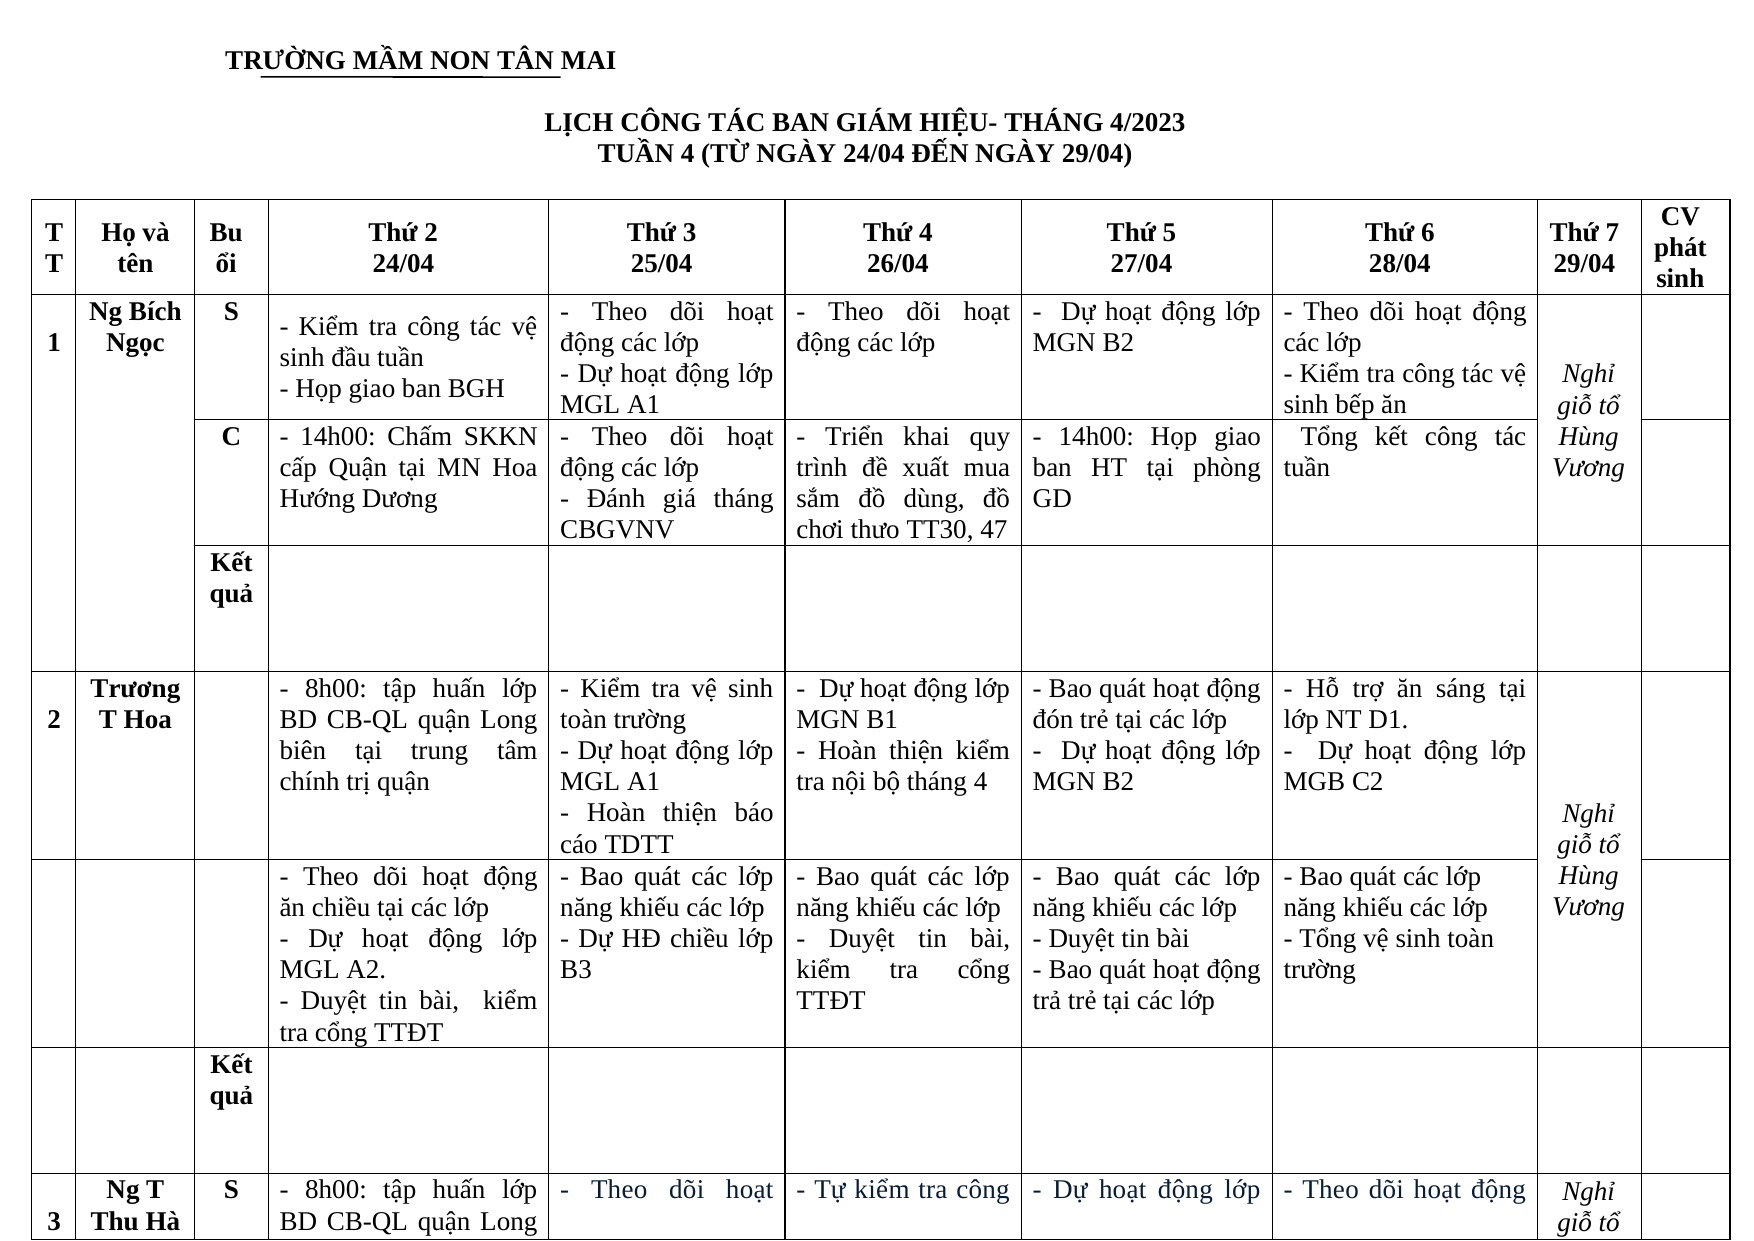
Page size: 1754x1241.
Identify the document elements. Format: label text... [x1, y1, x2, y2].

table_cell [76, 860, 194, 1047]
table_cell - Hỗ trợ ăn sáng tại lớp NT D1. - Dự hoạt động lớp MGB C2 [1273, 672, 1537, 859]
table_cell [1273, 1174, 1537, 1239]
table_cell Trương T Hoa [76, 672, 194, 859]
table_cell - Kiểm tra công tác vệ sinh đầu tuần - Họp giao ban BGH [269, 295, 548, 419]
table_cell [549, 1048, 784, 1172]
table_cell [195, 860, 268, 1047]
table_cell [195, 672, 268, 859]
table_header Thứ 3 25/04 [549, 200, 784, 293]
table_cell - Theo dõi hoạt động các lớp - Dự hoạt động lớp MGL A1 [549, 295, 784, 419]
table_cell - Bao quát các lớp năng khiếu các lớp - Duyệt tin bài, kiểm tra cổng TTĐT [786, 860, 1021, 1047]
table_header Thứ 2 24/04 [269, 200, 548, 293]
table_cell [1022, 1174, 1272, 1239]
table_cell Kết quả [195, 546, 268, 671]
table_cell [549, 546, 784, 671]
table_cell - Bao quát các lớp năng khiếu các lớp - Tổng vệ sinh toàn trường [1273, 860, 1537, 1047]
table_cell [269, 1174, 548, 1239]
table_cell [1642, 672, 1729, 859]
text TRƯỜNG MẦM NON TÂN MAI [150, 44, 1580, 76]
table_cell Tổng kết công tác tuần [1273, 420, 1537, 545]
table_cell [1642, 860, 1729, 1047]
table_cell - Theo dõi hoạt động các lớp [786, 295, 1021, 419]
table_cell [32, 860, 75, 1047]
table_cell [32, 1048, 75, 1172]
table_cell - Bao quát các lớp năng khiếu các lớp - Duyệt tin bài - Bao quát hoạt động trả trẻ tại các lớp [1022, 860, 1272, 1047]
table_header Thứ 5 27/04 [1022, 200, 1272, 293]
table_cell - 14h00: Chấm SKKN cấp Quận tại MN Hoa Hướng Dương [269, 420, 548, 545]
text LỊCH CÔNG TÁC BAN GIÁM HIỆU- THÁNG 4/2023 [150, 106, 1580, 137]
table_cell [1022, 1048, 1272, 1172]
table_cell Ng T Thu Hà [76, 1174, 194, 1239]
table_header Thứ 7 29/04 [1538, 200, 1641, 293]
table_cell - 14h00: Họp giao ban HT tại phòng GD [1022, 420, 1272, 545]
table_cell [786, 546, 1021, 671]
table_cell Kết quả [195, 1048, 268, 1172]
table_cell [76, 1048, 194, 1172]
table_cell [1538, 1174, 1641, 1239]
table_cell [786, 1174, 1021, 1239]
table_cell 2 [32, 672, 75, 859]
table_cell - Bao quát hoạt động đón trẻ tại các lớp - Dự hoạt động lớp MGN B2 [1022, 672, 1272, 859]
text TUẦN 4 (TỪ NGÀY 24/04 ĐẾN NGÀY 29/04) [150, 137, 1580, 168]
table_cell [786, 1048, 1021, 1172]
table_cell - Triển khai quy trình đề xuất mua sắm đồ dùng, đồ chơi thưo TT30, 47 [786, 420, 1021, 545]
table_cell [1642, 295, 1729, 419]
table_header CV phát sinh [1642, 200, 1729, 293]
table_cell [1642, 1174, 1729, 1239]
table_cell - Dự hoạt động lớp MGN B1 - Hoàn thiện kiểm tra nội bộ tháng 4 [786, 672, 1021, 859]
table_cell - 8h00: tập huấn lớp BD CB-QL quận Long biên tại trung tâm chính trị quận [269, 672, 548, 859]
table_cell Ng Bích Ngọc [76, 295, 194, 671]
table_cell - Bao quát các lớp năng khiếu các lớp - Dự HĐ chiều lớp B3 [549, 860, 784, 1047]
table_cell - Dự hoạt động lớp MGN B2 [1022, 295, 1272, 419]
table_cell [1538, 1048, 1641, 1172]
table_header TT [32, 200, 75, 293]
table_cell - Kiểm tra vệ sinh toàn trường - Dự hoạt động lớp MGL A1 - Hoàn thiện báo cáo TDTT [549, 672, 784, 859]
table_cell - Theo dõi hoạt động các lớp - Kiểm tra công tác vệ sinh bếp ăn [1273, 295, 1537, 419]
table_header Buổi [195, 200, 268, 293]
table_header Thứ 6 28/04 [1273, 200, 1537, 293]
table_cell - Theo dõi hoạt động các lớp - Đánh giá tháng CBGVNV [549, 420, 784, 545]
table_cell 3 [32, 1174, 75, 1239]
table_cell [1538, 546, 1641, 671]
table_cell S [195, 295, 268, 419]
table_cell [1273, 1048, 1537, 1172]
table_cell - Theo dõi hoạt động ăn chiều tại các lớp - Dự hoạt động lớp MGL A2. - Duyệt tin bài, kiểm tra cổng TTĐT [269, 860, 548, 1047]
table_cell Nghỉ giỗ tổ Hùng Vương [1538, 295, 1641, 545]
table_header Họ và tên [76, 200, 194, 293]
table_cell [1022, 546, 1272, 671]
table_cell [1273, 546, 1537, 671]
table_cell S [195, 1174, 268, 1239]
table_cell Nghỉ giỗ tổ Hùng Vương [1538, 672, 1641, 1047]
table_cell [1642, 546, 1729, 671]
table_cell [269, 546, 548, 671]
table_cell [549, 1174, 784, 1239]
table_cell [1642, 1048, 1729, 1172]
table_cell C [195, 420, 268, 545]
table_header Thứ 4 26/04 [786, 200, 1021, 293]
table_cell [269, 1048, 548, 1172]
table_cell [1642, 420, 1729, 545]
table_cell 1 [32, 295, 75, 671]
